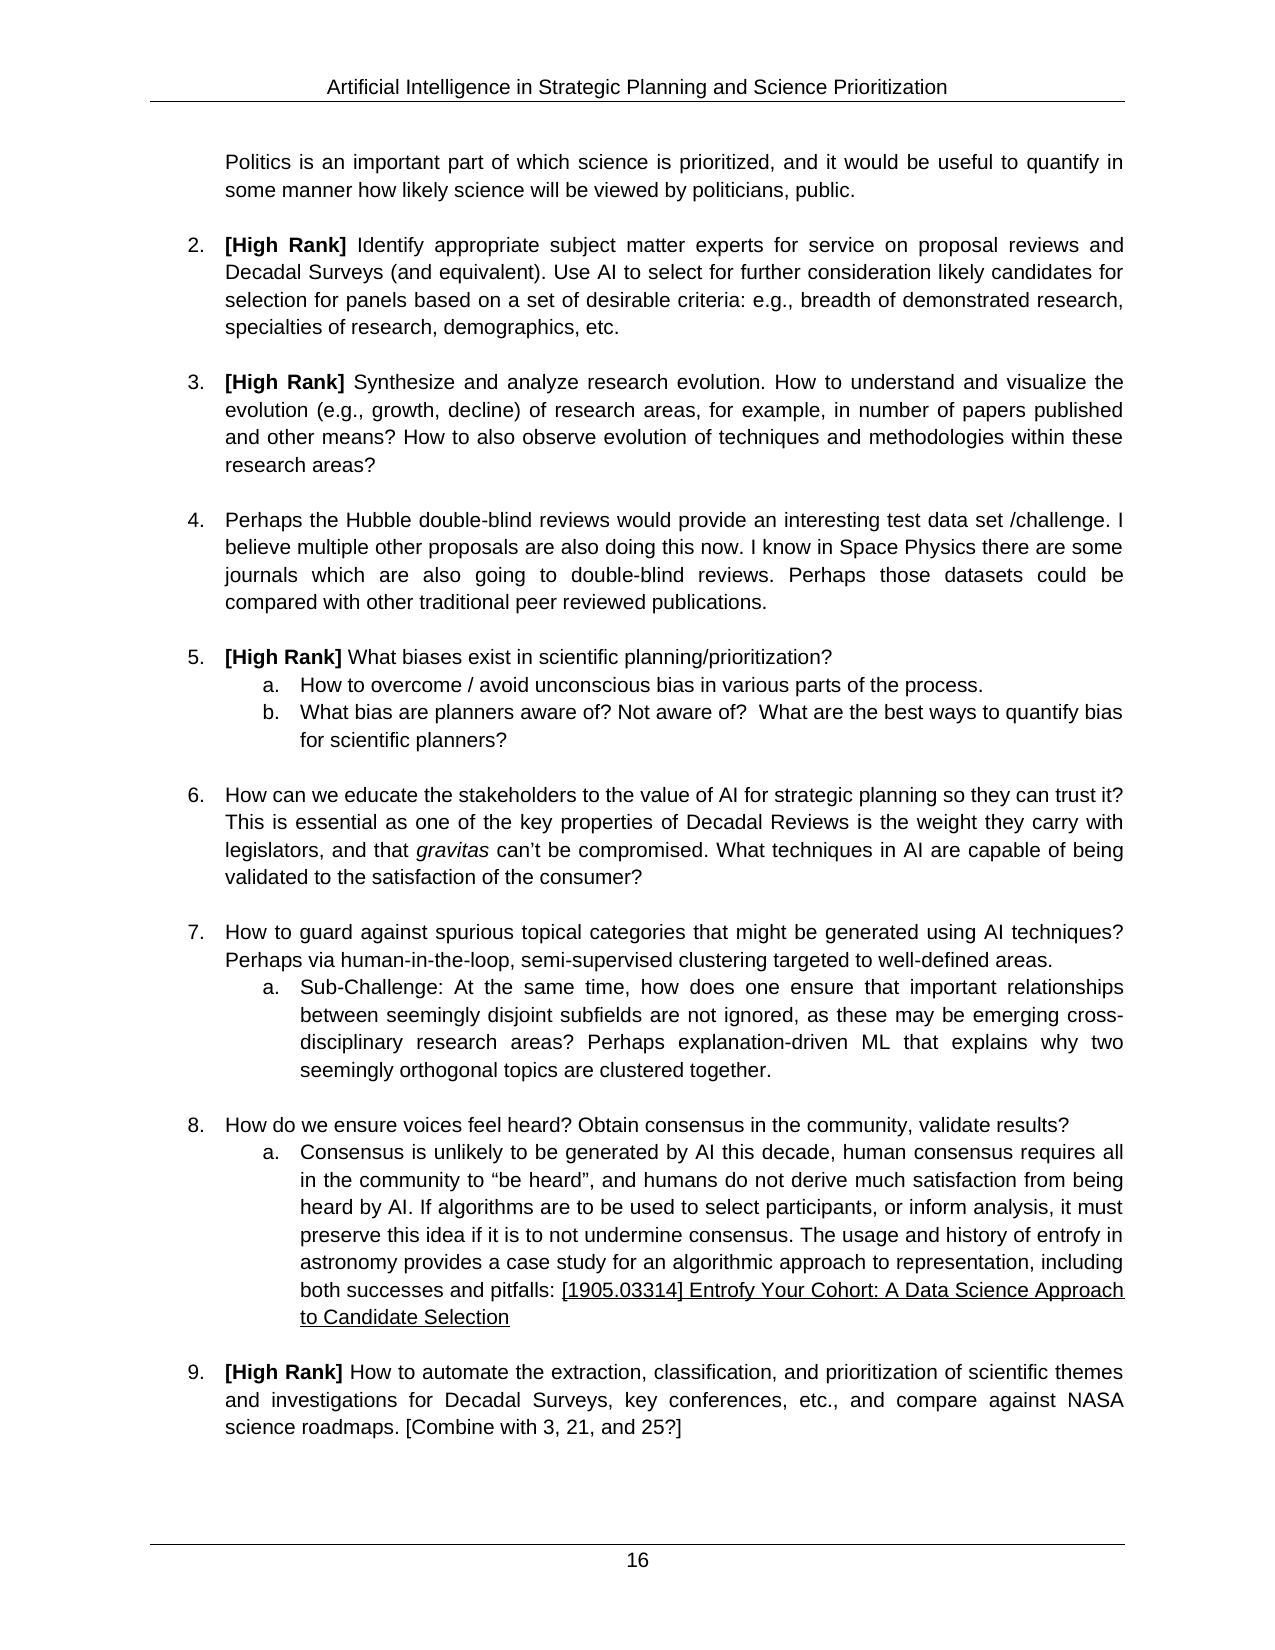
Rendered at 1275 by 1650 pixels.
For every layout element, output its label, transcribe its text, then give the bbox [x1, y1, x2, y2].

list Perhaps the Hubble double-blind reviews would provide an interesting test data set /challenge. I believe multiple other proposals are also doing this now. I know in Space Physics there are some journals which are also going to double-blind reviews. Perhaps those datasets could be compared with other traditional peer reviewed publications. [187, 507, 1125, 614]
list [High Rank] Synthesize and analyze research evolution. How to understand and visualize the evolution (e.g., growth, decline) of research areas, for example, in number of papers published and other means? How to also observe evolution of techniques and methodologies within these research areas? [187, 370, 1125, 476]
list [High Rank] Identify appropriate subject matter experts for service on proposal reviews and Decadal Surveys (and equivalent). Use AI to select for further consideration likely candidates for selection for panels based on a set of desirable criteria: e.g., breadth of demonstrated research, specialties of research, demographics, etc. [187, 232, 1125, 339]
list Consensus is unlikely to be generated by AI this decade, human consensus requires all in the community to “be heard”, and humans do not derive much satisfaction from being heard by AI. If algorithms are to be used to select participants, or inform analysis, it must preserve this idea if it is to not undermine consensus. The usage and history of entrofy in astronomy provides a case study for an algorithmic approach to representation, including both successes and pitfalls: [1905.03314] Entrofy Your Cohort: A Data Science Approach to Candidate Selection [262, 1140, 1125, 1329]
text Politics is an important part of which science is prioritized, and it would be useful to quantify in some manner how likely science will be viewed by politicians, public. [225, 150, 1125, 201]
list [High Rank] What biases exist in scientific planning/prioritization? [187, 645, 1125, 669]
list What bias are planners aware of? Not aware of? What are the best ways to quantify bias for scientific planners? [262, 700, 1125, 751]
list Sub-Challenge: At the same time, how does one ensure that important relationships between seemingly disjoint subfields are not ignored, as these may be emerging cross-disciplinary research areas? Perhaps explanation-driven ML that explains why two seemingly orthogonal topics are clustered together. [262, 975, 1125, 1081]
list How to overcome / avoid unconscious bias in various parts of the process. [262, 672, 1125, 696]
list [High Rank] How to automate the extraction, classification, and prioritization of scientific themes and investigations for Decadal Surveys, key conferences, etc., and compare against NASA science roadmaps. [Combine with 3, 21, and 25?] [187, 1360, 1125, 1439]
list How do we ensure voices feel heard? Obtain consensus in the community, validate results? [187, 1112, 1125, 1136]
list How to guard against spurious topical categories that might be generated using AI techniques? Perhaps via human-in-the-loop, semi-supervised clustering targeted to well-defined areas. [187, 920, 1125, 971]
list How can we educate the stakeholders to the value of AI for strategic planning so they can trust it? This is essential as one of the key properties of Decadal Reviews is the weight they carry with legislators, and that gravitas can’t be compromised. What techniques in AI are capable of being validated to the satisfaction of the consumer? [187, 782, 1125, 889]
